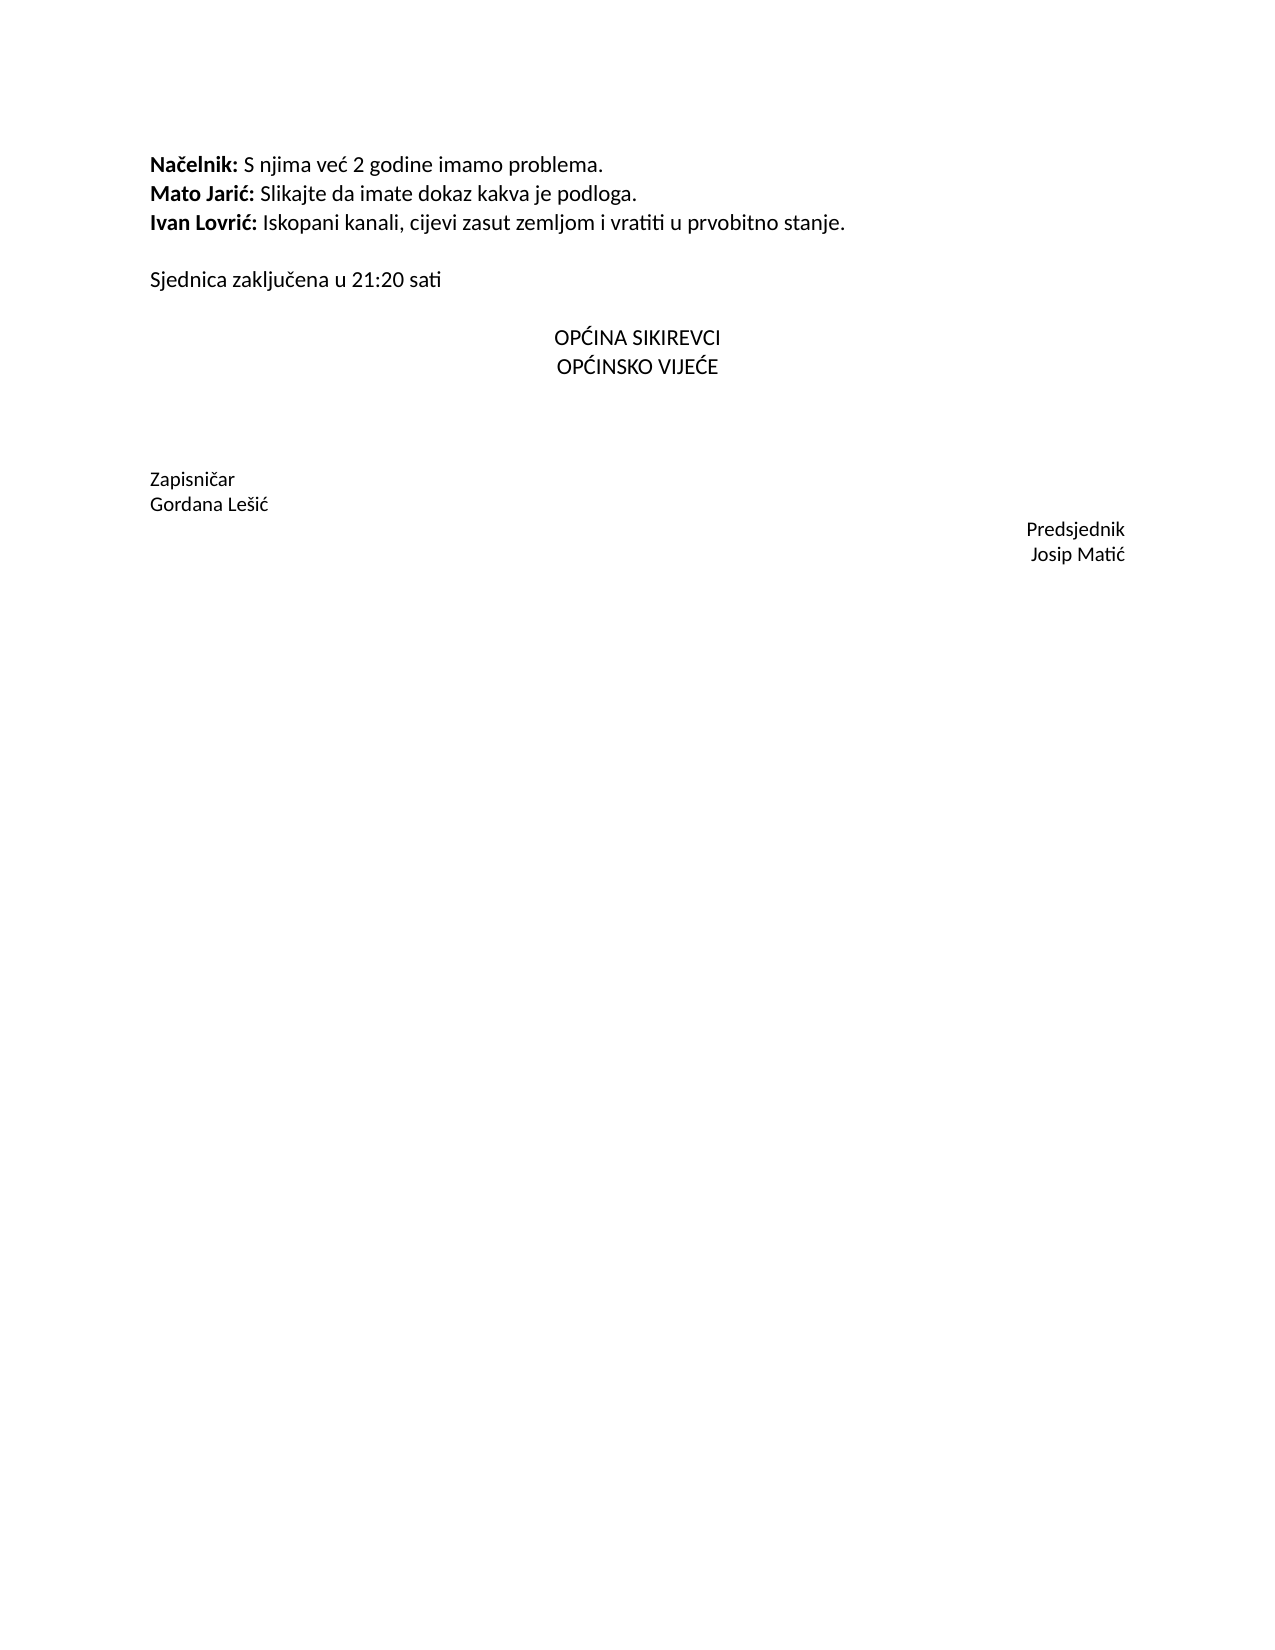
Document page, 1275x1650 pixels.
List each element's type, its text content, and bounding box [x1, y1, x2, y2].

text OPĆINSKO VIJEĆE [150, 351, 1125, 380]
text Sjednica zaključena u 21:20 sati [150, 265, 1125, 294]
text Načelnik: S njima već 2 godine imamo problema. [150, 150, 1125, 179]
text Gordana Lešić [150, 491, 1125, 516]
text Predsjednik [150, 516, 1125, 541]
text Ivan Lovrić: Iskopani kanali, cijevi zasut zemljom i vratiti u prvobitno stanje. [150, 207, 1125, 236]
text Zapisničar [150, 466, 1125, 491]
text OPĆINA SIKIREVCI [150, 322, 1125, 351]
text Mato Jarić: Slikajte da imate dokaz kakva je podloga. [150, 179, 1125, 207]
text Josip Matić [150, 541, 1125, 566]
